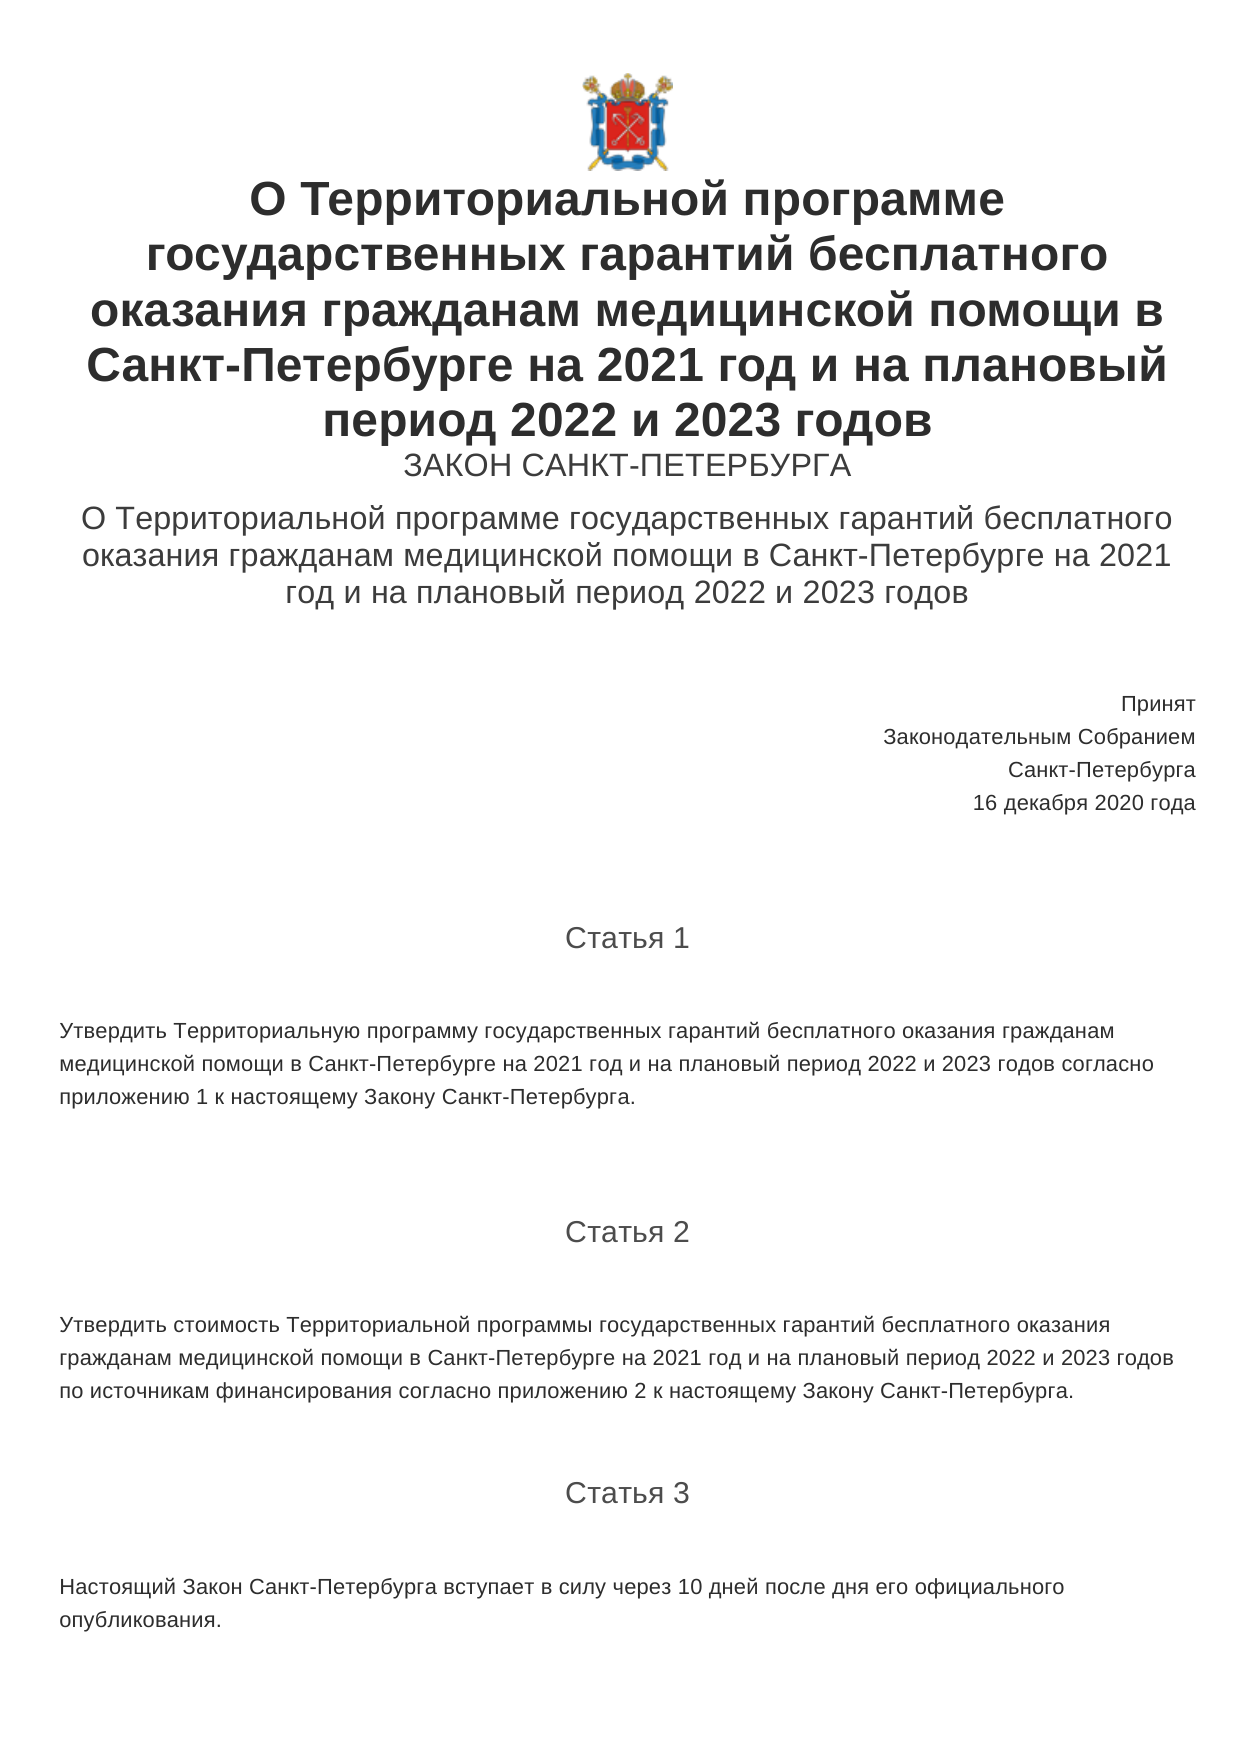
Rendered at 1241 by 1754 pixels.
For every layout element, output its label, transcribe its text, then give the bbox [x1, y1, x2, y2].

text Статья 2 [59, 1214, 1196, 1248]
picture [582, 73, 673, 171]
text О Территориальной программе государственных гарантий бесплатного оказания гражданам медицинской помощи в Санкт-Петербурге на 2021 год и на плановый период 2022 и 2023 годов [59, 171, 1196, 446]
text Статья 1 [59, 919, 1196, 954]
text О Территориальной программе государственных гарантий бесплатного оказания гражданам медицинской помощи в Санкт-Петербурге на 2021 год и на плановый период 2022 и 2023 годов [59, 499, 1196, 610]
text Принят Законодательным Собранием Санкт-Петербурга 16 декабря 2020 года [59, 684, 1196, 815]
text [59, 1533, 1196, 1632]
text Статья 3 [59, 1475, 1196, 1510]
text Утвердить Территориальную программу государственных гарантий бесплатного оказания гражданам медицинской помощи в Санкт-Петербурге на 2021 год и на плановый период 2022 и 2023 годов согласно приложению 1 к настоящему Закону Санкт-Петербурга. [59, 978, 1196, 1109]
text Утвердить стоимость Территориальной программы государственных гарантий бесплатного оказания гражданам медицинской помощи в Санкт-Петербурге на 2021 год и на плановый период 2022 и 2023 годов по источникам финансирования согласно приложению 2 к настоящему Закону Санкт-Петербурга. [59, 1272, 1196, 1436]
text ЗАКОН САНКТ-ПЕТЕРБУРГА [59, 446, 1196, 483]
